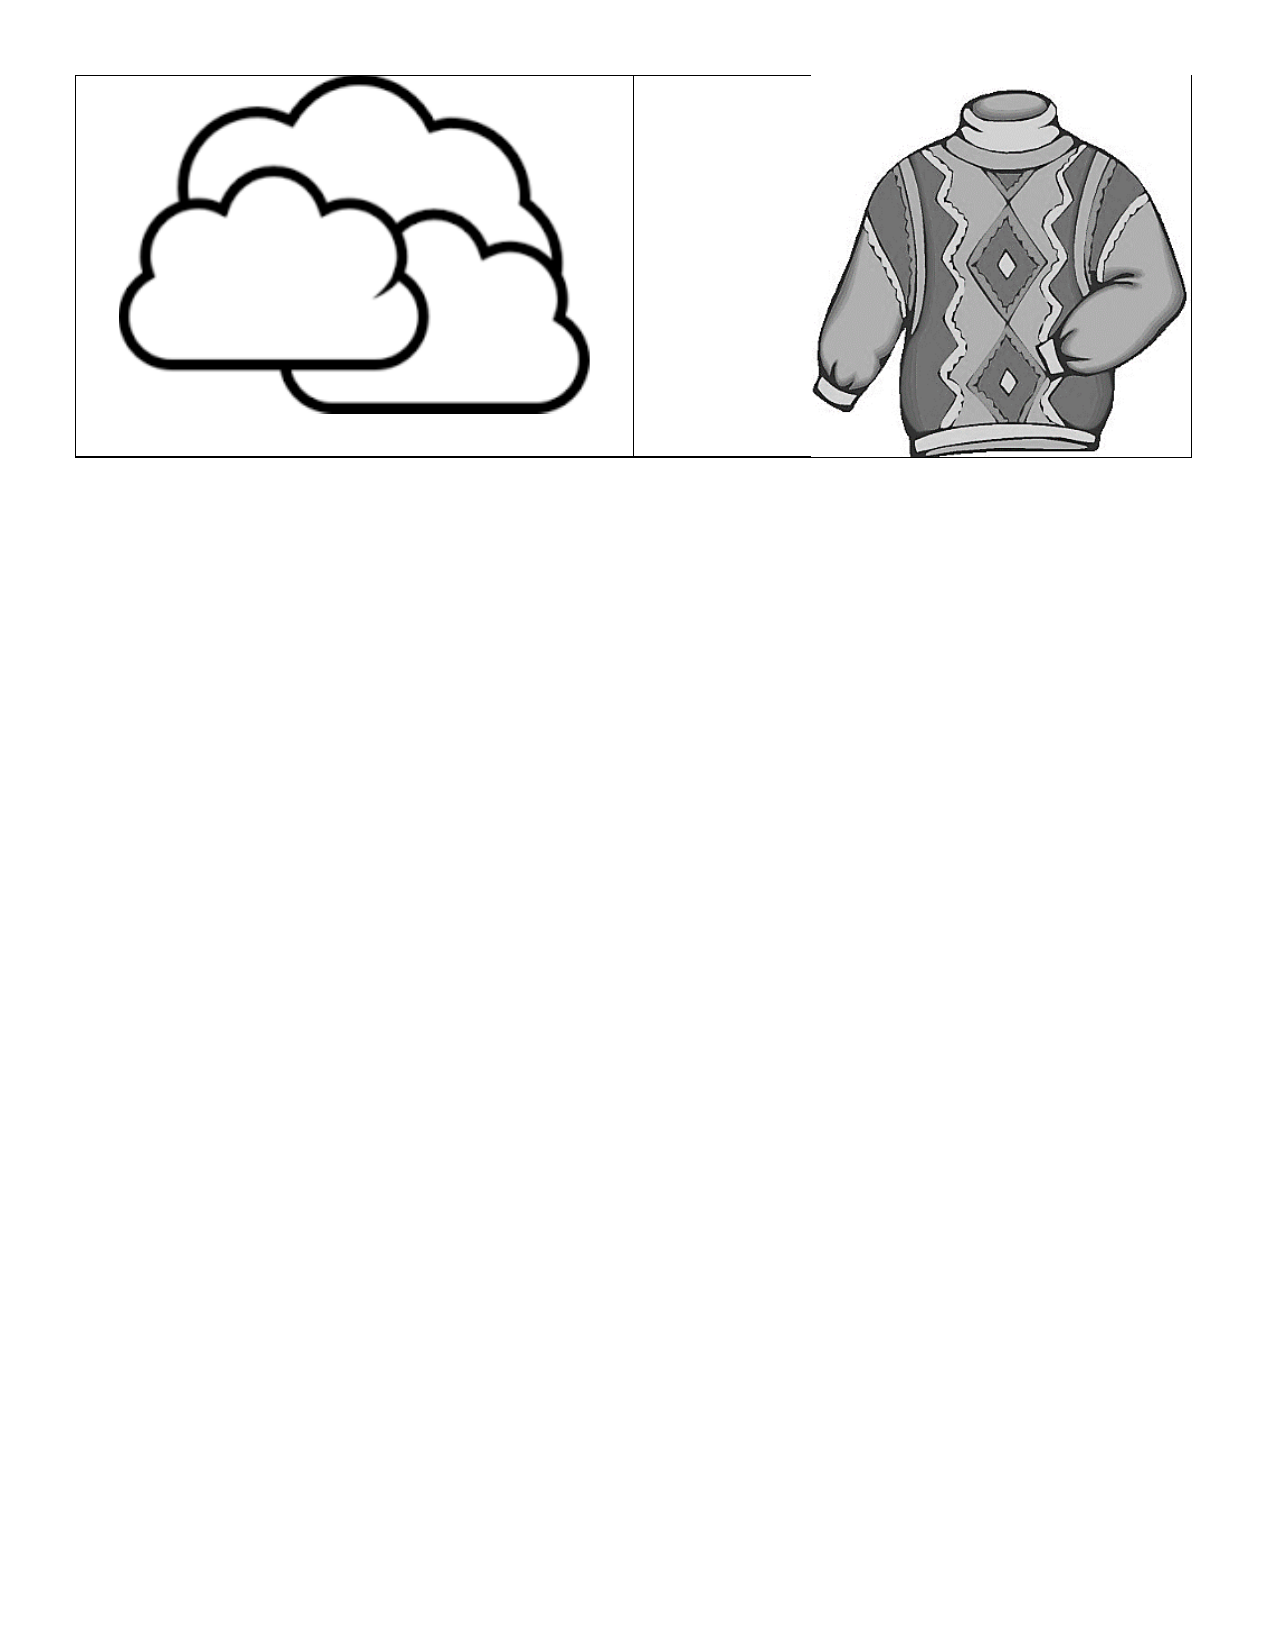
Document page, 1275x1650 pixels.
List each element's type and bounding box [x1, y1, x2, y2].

picture [119, 76, 590, 414]
picture [811, 74, 1191, 457]
table_cell [76, 76, 633, 456]
table_cell [634, 76, 811, 456]
